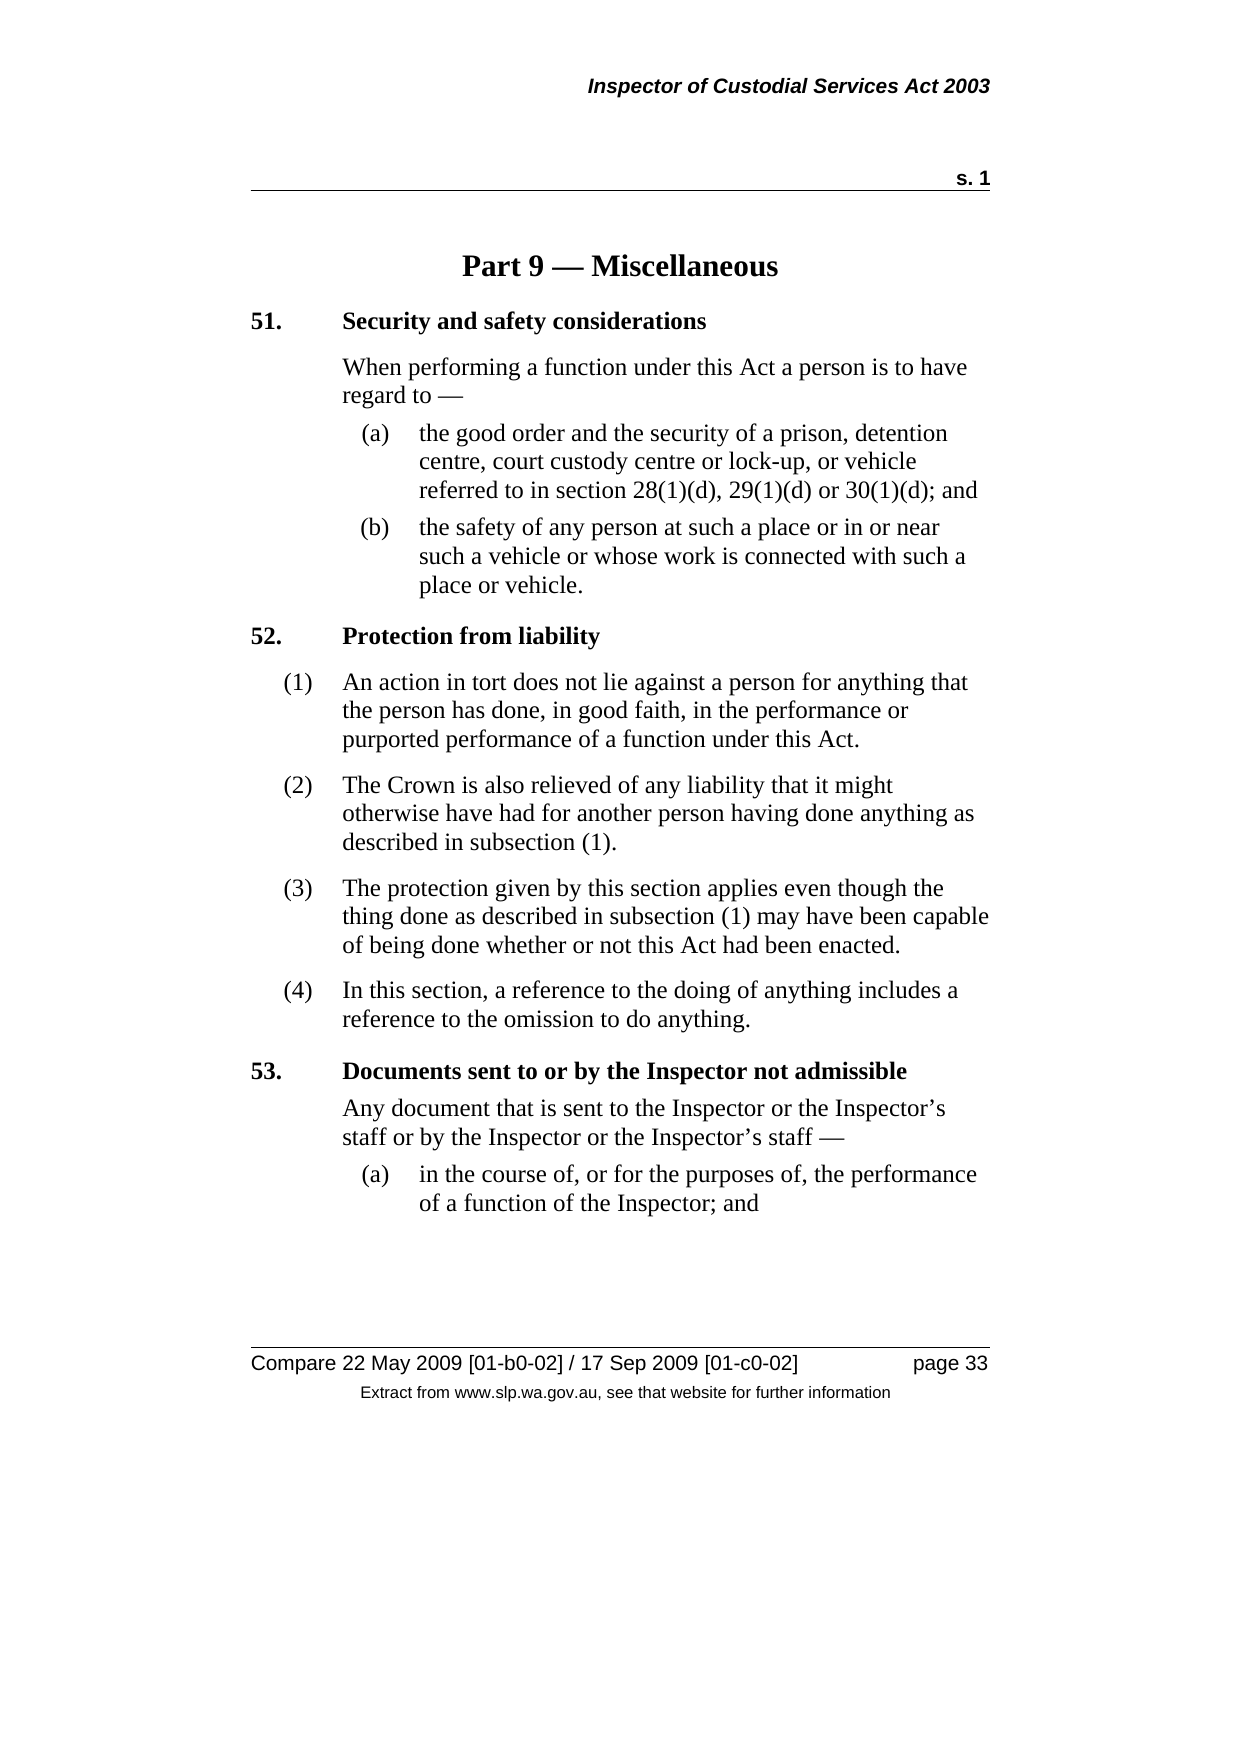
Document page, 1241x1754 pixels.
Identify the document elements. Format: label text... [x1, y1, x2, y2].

text (2) The Crown is also relieved of any liability that it might otherwise have had for another person having done anything as described in subsection (1). [251, 770, 990, 856]
text (b) the safety of any person at such a place or in or near such a vehicle or whose work is connected with such a place or vehicle. [251, 512, 990, 598]
subtitle 53. Documents sent to or by the Inspector not admissible [251, 1056, 990, 1085]
text (a) the good order and the security of a prison, detention centre, court custody centre or lock-up, or vehicle referred to in section 28(1)(d), 29(1)(d) or 30(1)(d); and [251, 418, 990, 504]
text (4) In this section, a reference to the doing of anything includes a reference to the omission to do anything. [251, 976, 990, 1033]
text (3) The protection given by this section applies even though the thing done as described in subsection (1) may have been capable of being done whether or not this Act had been enacted. [251, 873, 990, 959]
subtitle Part 9 — Miscellaneous [251, 247, 990, 283]
text (a) in the course of, or for the purposes of, the performance of a function of the Inspector; and [251, 1159, 990, 1216]
text When performing a function under this Act a person is to have regard to — [251, 352, 990, 409]
subtitle 52. Protection from liability [251, 621, 990, 650]
subtitle 51. Security and safety considerations [251, 306, 990, 335]
text Any document that is sent to the Inspector or the Inspector’s staff or by the Inspector or the Inspector’s staff — [251, 1093, 990, 1151]
text (1) An action in tort does not lie against a person for anything that the person has done, in good faith, in the performance or purported performance of a function under this Act. [251, 667, 990, 753]
